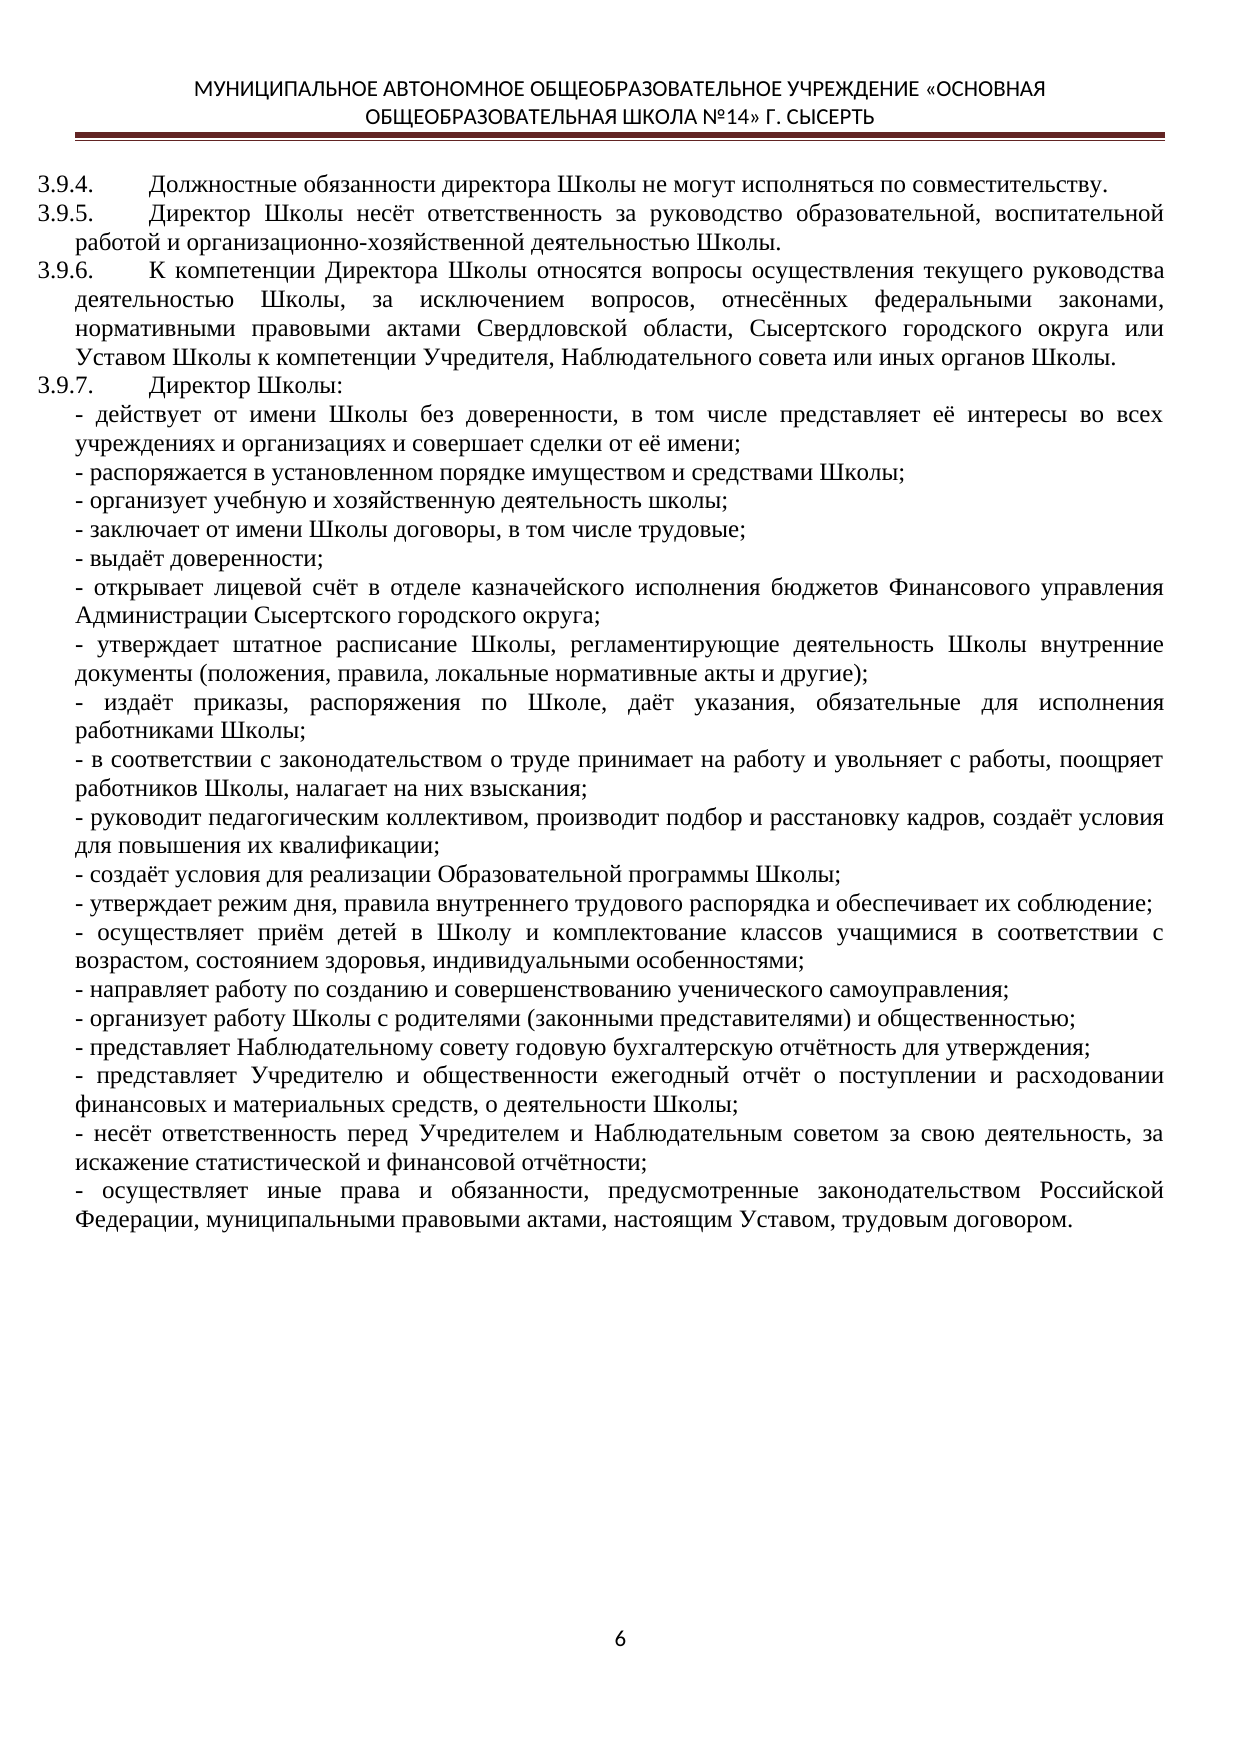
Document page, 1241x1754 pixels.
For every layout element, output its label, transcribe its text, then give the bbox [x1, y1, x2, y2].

text - осуществляет приём детей в Школу и комплектование классов учащимися в соответствии с возрастом, состоянием здоровья, индивидуальными особенностями; [75, 917, 1165, 974]
list Должностные обязанности директора Школы не могут исполняться по совместительству. [37, 169, 1165, 198]
text - несёт ответственность перед Учредителем и Наблюдательным советом за свою деятельность, за искажение статистической и финансовой отчётности; [75, 1118, 1165, 1176]
text - организует учебную и хозяйственную деятельность школы; [75, 486, 1165, 514]
text - выдаёт доверенности; [75, 543, 1165, 572]
list Директор Школы: [37, 371, 1165, 399]
text - распоряжается в установленном порядке имуществом и средствами Школы; [75, 457, 1165, 486]
text - осуществляет иные права и обязанности, предусмотренные законодательством Российской Федерации, муниципальными правовыми актами, настоящим Уставом, трудовым договором. [75, 1176, 1165, 1233]
text - создаёт условия для реализации Образовательной программы Школы; [75, 859, 1165, 888]
text - утверждает штатное расписание Школы, регламентирующие деятельность Школы внутренние документы (положения, правила, локальные нормативные акты и другие); [75, 629, 1165, 687]
text - направляет работу по созданию и совершенствованию ученического самоуправления; [75, 974, 1165, 1003]
text - представляет Наблюдательному совету годовую бухгалтерскую отчётность для утверждения; [75, 1032, 1165, 1061]
text - организует работу Школы с родителями (законными представителями) и общественностью; [75, 1003, 1165, 1032]
text - издаёт приказы, распоряжения по Школе, даёт указания, обязательные для исполнения работниками Школы; [75, 687, 1165, 744]
text - в соответствии с законодательством о труде принимает на работу и увольняет с работы, поощряет работников Школы, налагает на них взыскания; [75, 744, 1165, 802]
text - утверждает режим дня, правила внутреннего трудового распорядка и обеспечивает их соблюдение; [75, 888, 1165, 917]
list К компетенции Директора Школы относятся вопросы осуществления текущего руководства деятельностью Школы, за исключением вопросов, отнесённых федеральными законами, нормативными правовыми актами Свердловской области, Сысертского городского округа или Уставом Школы к компетенции Учредителя, Наблюдательного совета или иных органов Школы. [37, 256, 1165, 371]
text - заключает от имени Школы договоры, в том числе трудовые; [75, 514, 1165, 543]
text - руководит педагогическим коллективом, производит подбор и расстановку кадров, создаёт условия для повышения их квалификации; [75, 802, 1165, 859]
text - открывает лицевой счёт в отделе казначейского исполнения бюджетов Финансового управления Администрации Сысертского городского округа; [75, 572, 1165, 629]
list Директор Школы несёт ответственность за руководство образовательной, воспитательной работой и организационно-хозяйственной деятельностью Школы. [37, 198, 1165, 256]
text - действует от имени Школы без доверенности, в том числе представляет её интересы во всех учреждениях и организациях и совершает сделки от её имени; [75, 399, 1165, 457]
text - представляет Учредителю и общественности ежегодный отчёт о поступлении и расходовании финансовых и материальных средств, о деятельности Школы; [75, 1061, 1165, 1118]
